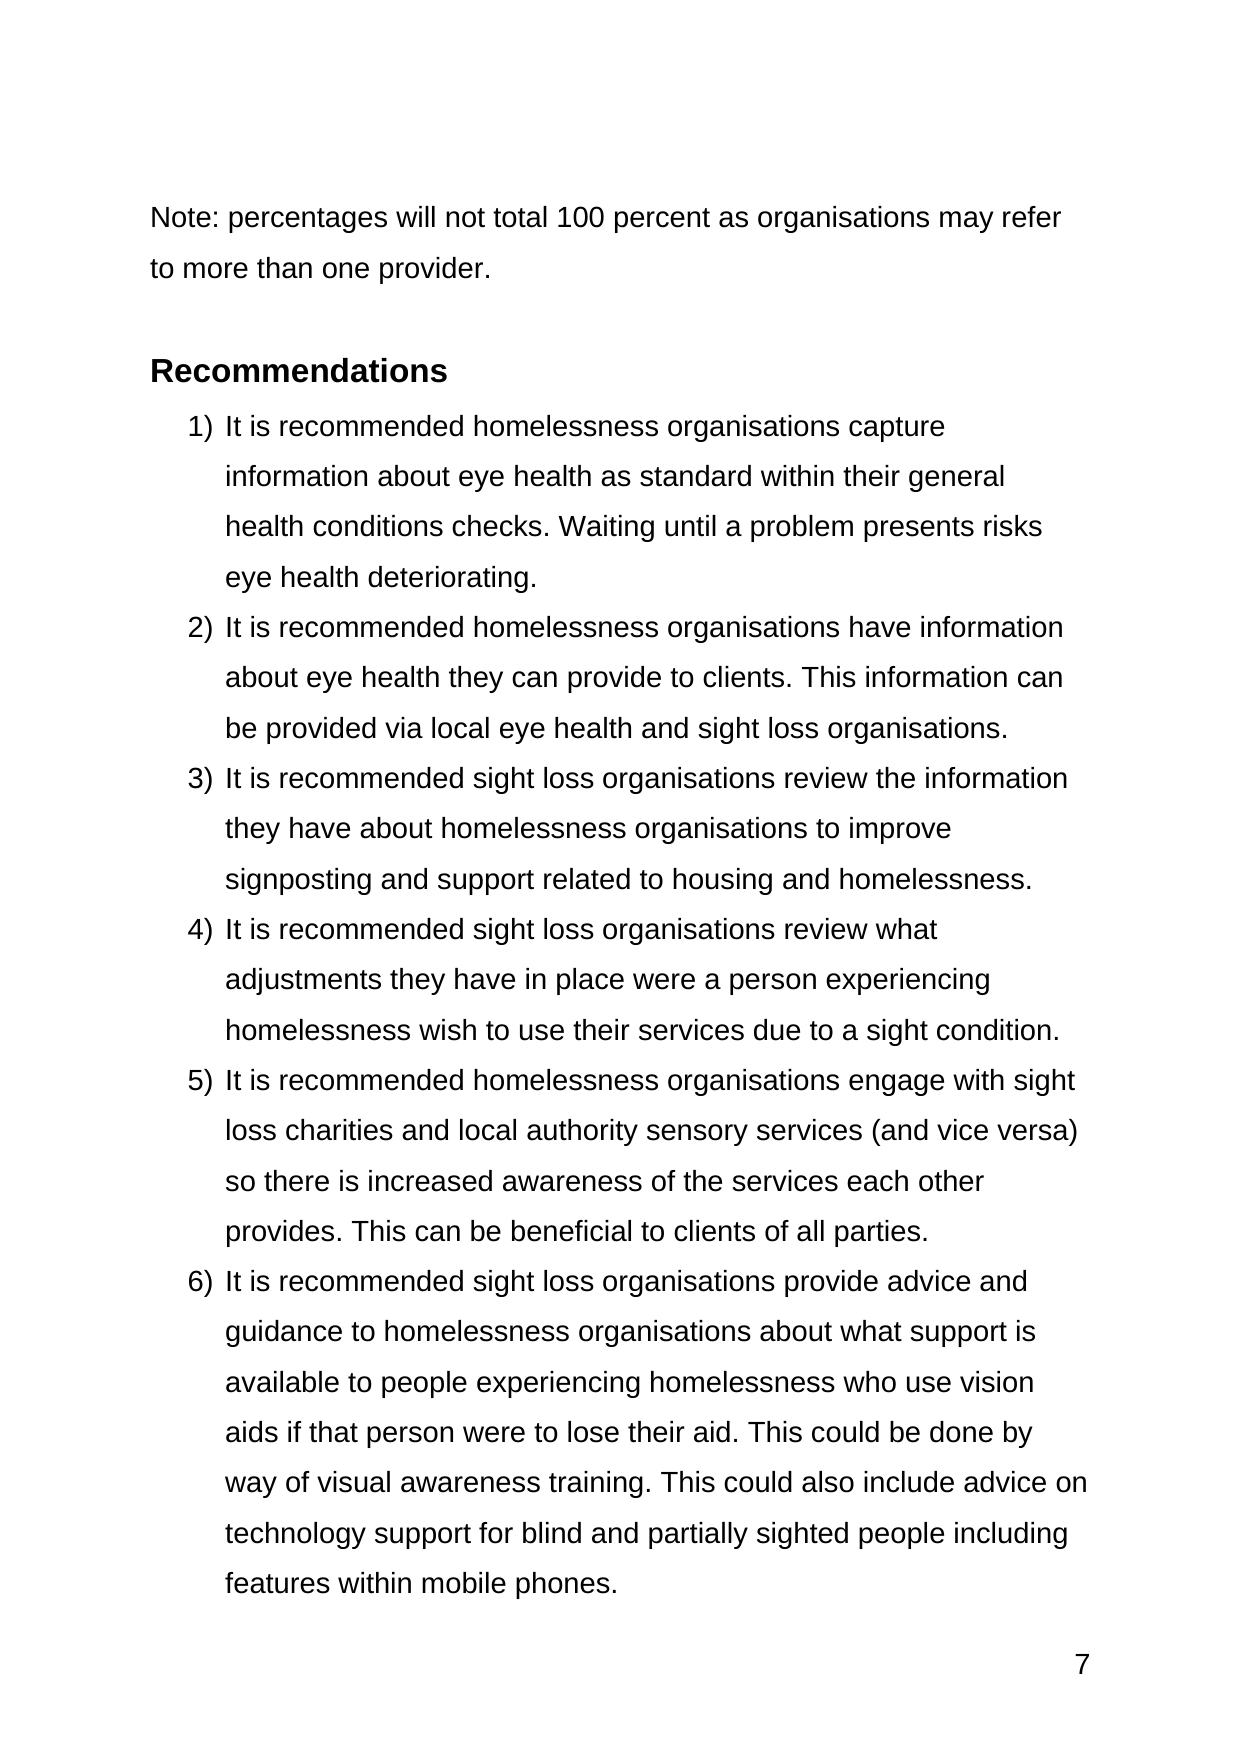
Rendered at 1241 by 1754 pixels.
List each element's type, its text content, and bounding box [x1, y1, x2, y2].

list It is recommended homelessness organisations capture information about eye health as standard within their general health conditions checks. Waiting until a problem presents risks eye health deteriorating. [187, 409, 1090, 593]
list It is recommended sight loss organisations review the information they have about homelessness organisations to improve signposting and support related to housing and homelessness. [187, 761, 1090, 895]
list It is recommended sight loss organisations provide advice and guidance to homelessness organisations about what support is available to people experiencing homelessness who use vision aids if that person were to lose their aid. This could be done by way of visual awareness training. This could also include advice on technology support for blind and partially sighted people including features within mobile phones. [187, 1264, 1090, 1599]
list It is recommended homelessness organisations have information about eye health they can provide to clients. This information can be provided via local eye health and sight loss organisations. [187, 610, 1090, 744]
list It is recommended sight loss organisations review what adjustments they have in place were a person experiencing homelessness wish to use their services due to a sight condition. [187, 912, 1090, 1046]
subtitle Recommendations [150, 351, 1090, 390]
list It is recommended homelessness organisations engage with sight loss charities and local authority sensory services (and vice versa) so there is increased awareness of the services each other provides. This can be beneficial to clients of all parties. [187, 1063, 1090, 1247]
list Note: percentages will not total 100 percent as organisations may refer to more than one provider. [150, 200, 1090, 284]
